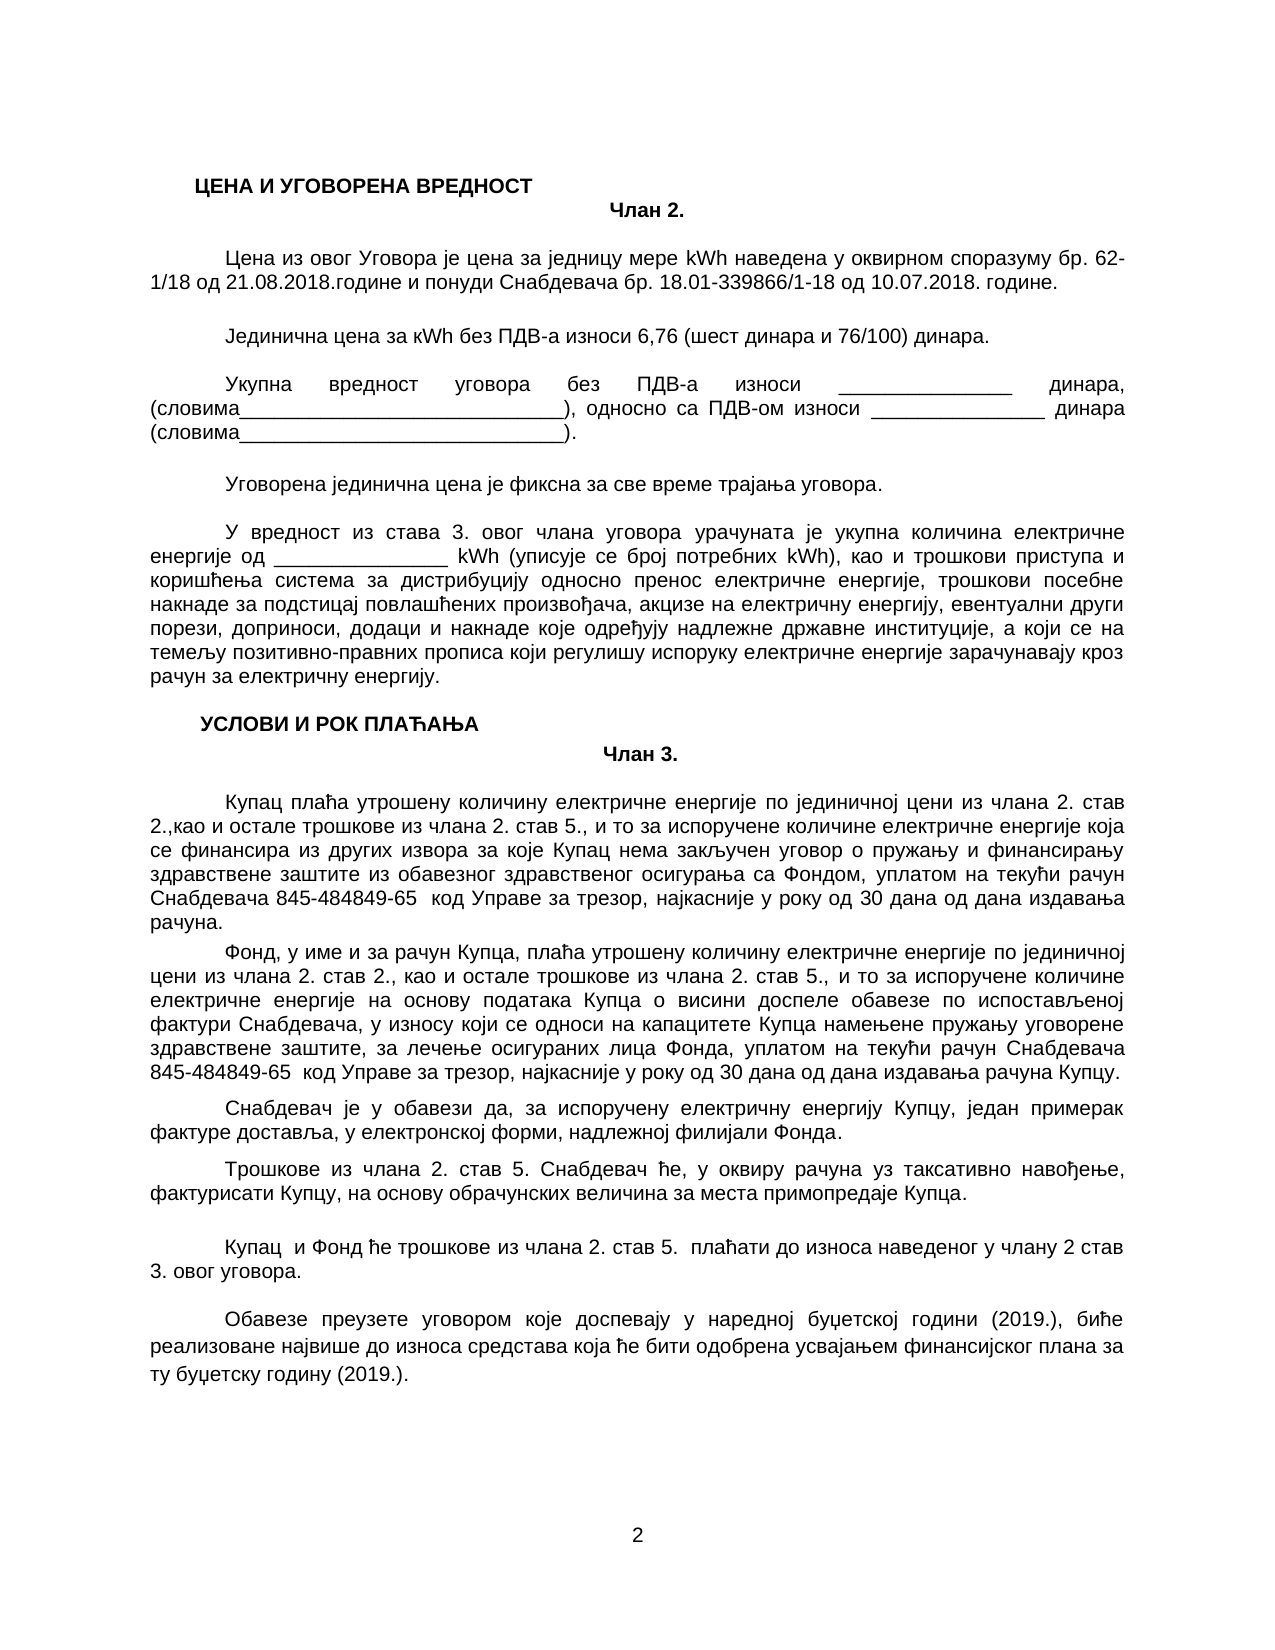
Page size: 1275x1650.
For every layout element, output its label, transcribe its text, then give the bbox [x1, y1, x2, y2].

text Уговорена јединична цена је фиксна за све време трајања уговора. [150, 472, 1125, 496]
text УСЛОВИ И РОК ПЛАЋАЊА [150, 712, 1125, 736]
text Јединична цена за кWh без ПДВ-а износи 6,76 (шест динара и 76/100) динара. [150, 324, 1125, 348]
text Члан 3. [150, 742, 1125, 766]
text Снабдевач је у обавези да, за испоручену електричну енергију Купцу, један примерак фактуре доставља, у електронској форми, надлежној филијали Фонда. [150, 1096, 1125, 1144]
text Обавезе преузете уговором које доспевају у наредној буџетској години (2019.), биће реализоване највише до износа средстава која ће бити одобрена усвајањем финансијског плана за ту буџетску годину (2019.). [150, 1307, 1125, 1386]
text Трошкове из члана 2. став 5. Снабдевач ће, у оквиру рачуна уз таксативно навођење, фактурисати Купцу, на основу обрачунских величина за места примопредаје Купца. [150, 1157, 1125, 1204]
text У вредност из става 3. овог члана уговора урачунатa je укупнa количинa електричне енергије од _______________ kWh (уписује се број потребних kWh), као и трошкови приступа и коришћења система за дистрибуцију односно пренос електричне енергије, трошкови посебне накнаде за подстицај повлашћених произвођача, акцизе на електричну енергију, евентуални други порези, доприноси, додаци и накнаде које одређују надлежне државне институције, а који се на темељу позитивно-правних прописа који регулишу испоруку електричне енергије зарачунавају кроз рачун за електричну енергију. [150, 520, 1125, 688]
text Фонд, у име и за рачун Купца, плаћа утрошену количину електричне енергије по јединичној цени из члана 2. став 2., као и остале трошкове из члана 2. став 5., и то за испоручене количине електричне енергије на основу података Купца о висини доспеле обавезе по испостављеној фактури Снабдевача, у износу који се односи на капацитете Купца намењене пружању уговорене здравствене заштите, за лечење осигураних лица Фонда, уплатом на текући рачун Снабдевача 845-484849-65 код Управе за трезор, најкасније у року од 30 дана од дана издавања рачуна Купцу. [150, 940, 1125, 1084]
text Купац и Фонд ће трошкове из члана 2. став 5. плаћати до износа наведеног у члану 2 став 3. овог уговора. [150, 1235, 1125, 1283]
text Цена из овог Уговора је цена за једницу мере kWh наведена у оквирном споразуму бр. 62-1/18 од 21.08.2018.године и понуди Снабдевача бр. 18.01-339866/1-18 од 10.07.2018. године. [150, 246, 1125, 294]
text Члан 2. [169, 198, 1125, 222]
text Укупна вредност уговора без ПДВ-а износи _______________ динара, (словима____________________________), односно са ПДВ-ом износи _______________ динара (словима____________________________). [150, 372, 1125, 444]
text ЦЕНА И УГОВОРЕНА ВРЕДНОСТ [187, 174, 1125, 198]
text Купац плаћа утрошену количину електричне енергије по јединичној цени из члана 2. став 2.,као и остале трошкове из члана 2. став 5., и то за испоручене количине електричне енергије која се финансира из других извора за које Купац нема закључен уговор о пружању и финансирању здравствене заштите из обавезног здравственог осигурања са Фондом, уплатом на текући рачун Снабдевача 845-484849-65 код Управе за трезор, најкасније у року од 30 дана од дана издавања рачуна. [150, 790, 1125, 934]
